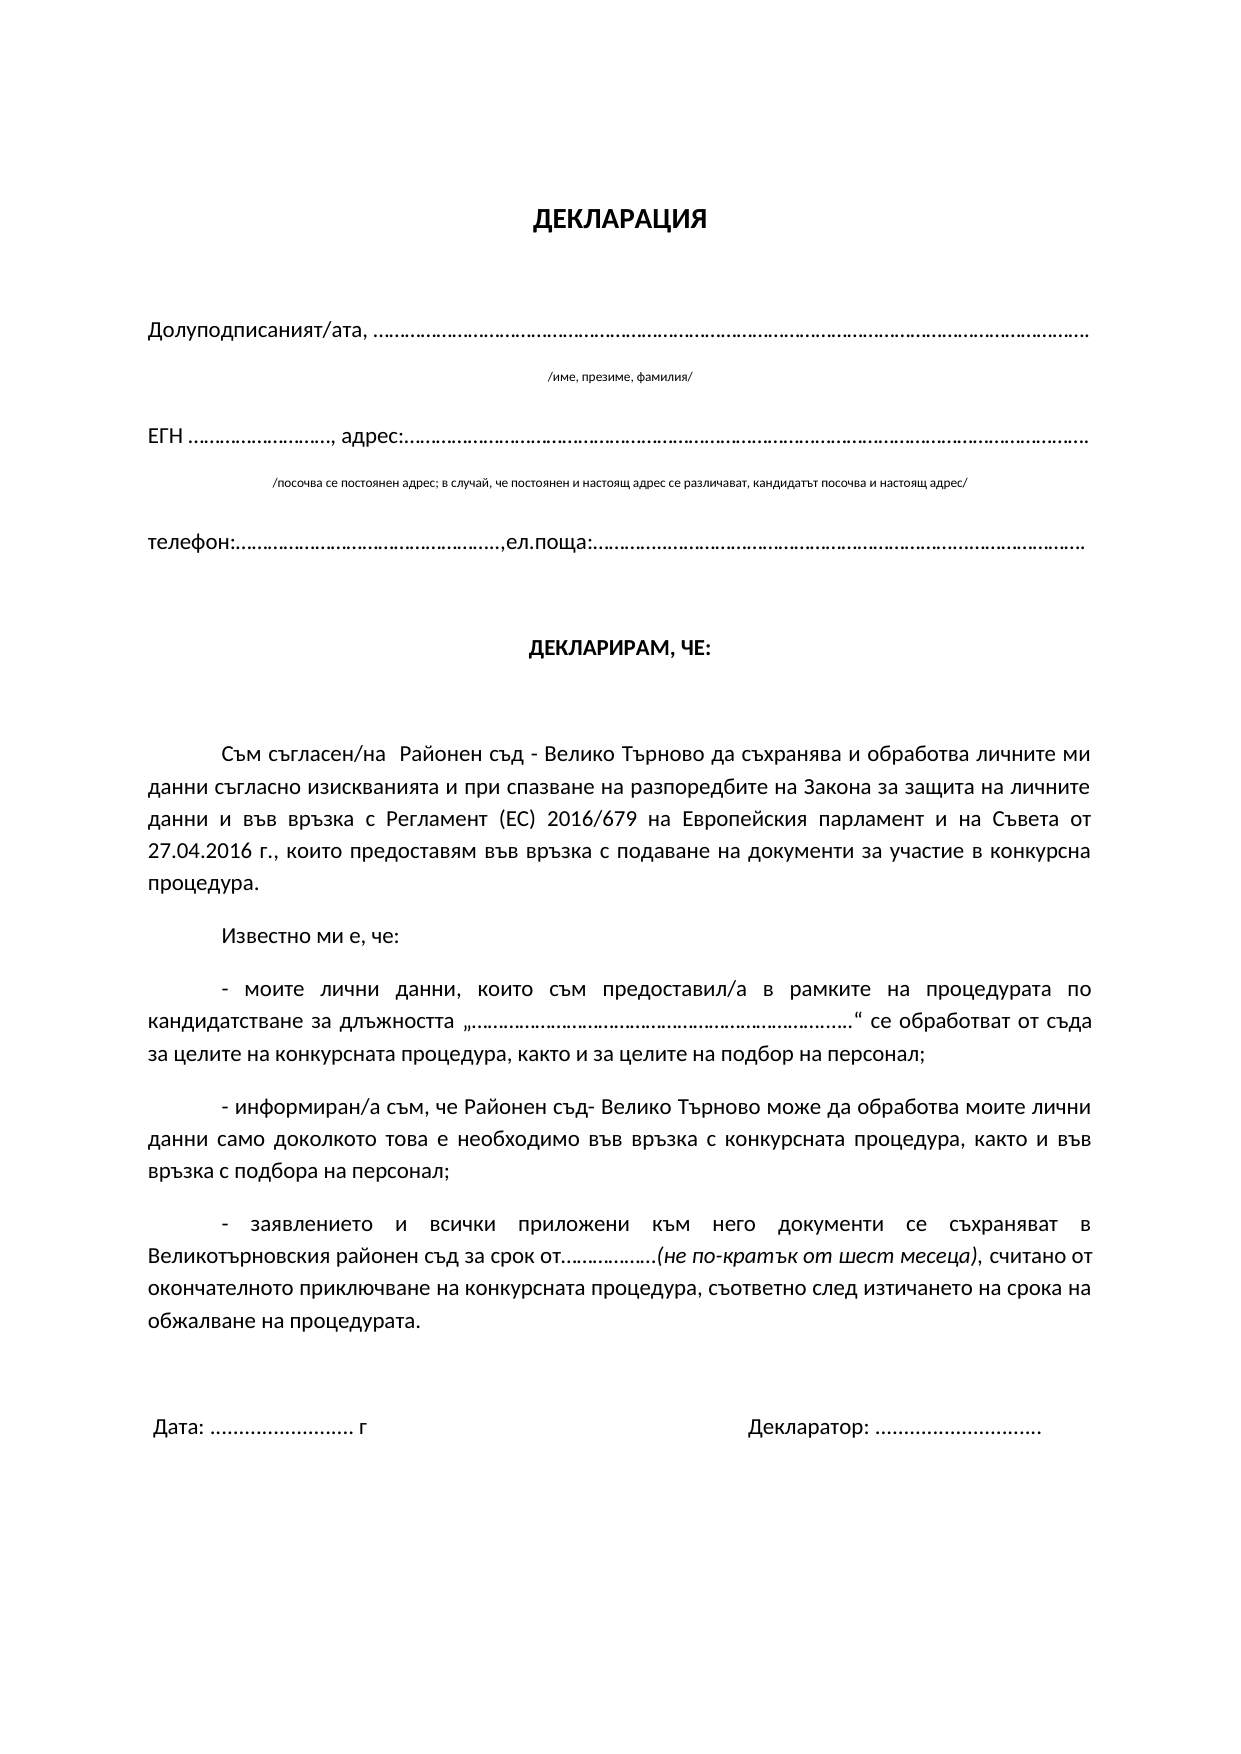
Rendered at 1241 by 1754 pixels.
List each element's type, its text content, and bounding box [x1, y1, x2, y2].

text Съм съгласен/на Районен съд - Велико Търново да съхранява и обработва личните ми данни съгласно изискванията и при спазване на разпоредбите на Закона за защита на личните данни и във връзка с Регламент (ЕС) 2016/679 на Европейския парламент и на Съвета от 27.04.2016 г., които предоставям във връзка с подаване на документи за участие в конкурсна процедура. [148, 739, 1093, 896]
text - информиран/а съм, че Районен съд- Велико Търново може да обработва моите лични данни само доколкото това е необходимо във връзка с конкурсната процедура, както и във връзка с подбора на персонал; [148, 1092, 1093, 1184]
text ДЕКЛАРАЦИЯ [148, 201, 1093, 236]
text - заявлението и всички приложени към него документи се съхраняват в Великотърновския районен съд за срок от………………(не по-кратък от шест месеца), считано от окончателното приключване на конкурсната процедура, съответно след изтичането на срока на обжалване на процедурата. [148, 1209, 1093, 1334]
text Известно ми е, че: [148, 921, 1093, 949]
text Долуподписаният/ата, ………………………………………………………………………………………………………………………. [148, 315, 1093, 343]
text /посочва се постоянен адрес; в случай, че постоянен и настоящ адрес се различават, кандидатът посочва и настоящ адрес/ [148, 474, 1093, 502]
text ДЕКЛАРИРАМ, ЧЕ: [148, 633, 1093, 662]
text - моите лични данни, които съм предоставил/а в рамките на процедурата по кандидатстване за длъжността „………………………………………………………….…..“ се обработват от съда за целите на конкурсната процедура, както и за целите на подбор на персонал; [148, 974, 1093, 1067]
text /име, презиме, фамилия/ [148, 368, 1093, 396]
text телефон:…………………………………………..,ел.поща:…………..………………………………………………...…………………. [148, 527, 1093, 556]
text Дата: ......................... г Декларатор: ............................. [148, 1412, 1093, 1440]
text ЕГН ………………………, адрес:…………………………………………………………………………………………………………………. [148, 421, 1093, 449]
